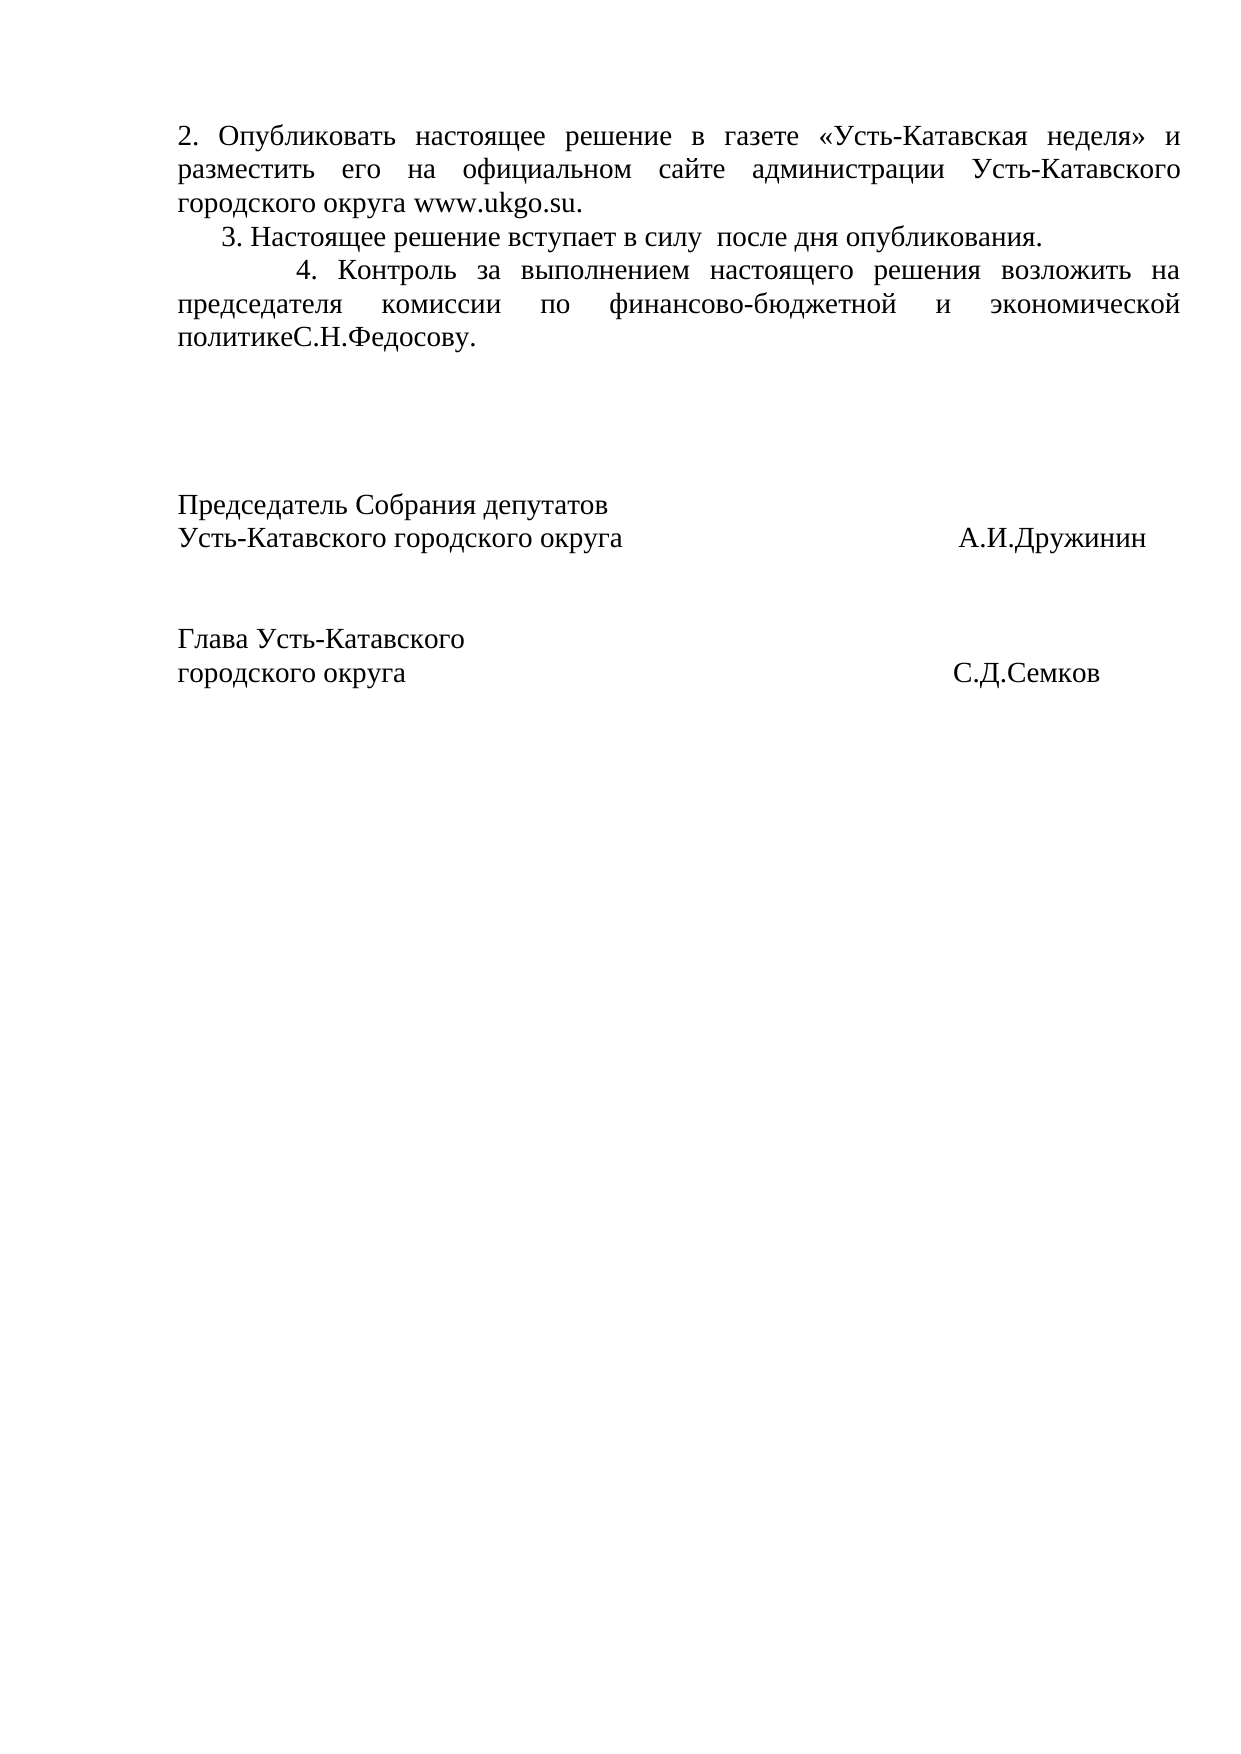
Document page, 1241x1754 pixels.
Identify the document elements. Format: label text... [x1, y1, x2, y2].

text Председатель Собрания депутатов [177, 487, 1181, 521]
text 3. Настоящее решение вступает в силу после дня опубликования. [177, 219, 1181, 252]
text 4. Контроль за выполнением настоящего решения возложить на председателя комиссии по финансово-бюджетной и экономической политикеС.Н.Федосову. [177, 252, 1181, 353]
text Усть-Катавского городского округа А.И.Дружинин [177, 521, 1181, 554]
text Глава Усть-Катавского [177, 621, 1181, 655]
text городского округа С.Д.Семков [177, 655, 1181, 688]
text 2. Опубликовать настоящее решение в газете «Усть-Катавская неделя» и разместить его на официальном сайте администрации Усть-Катавского городского округа www.ukgo.su. [177, 118, 1181, 219]
